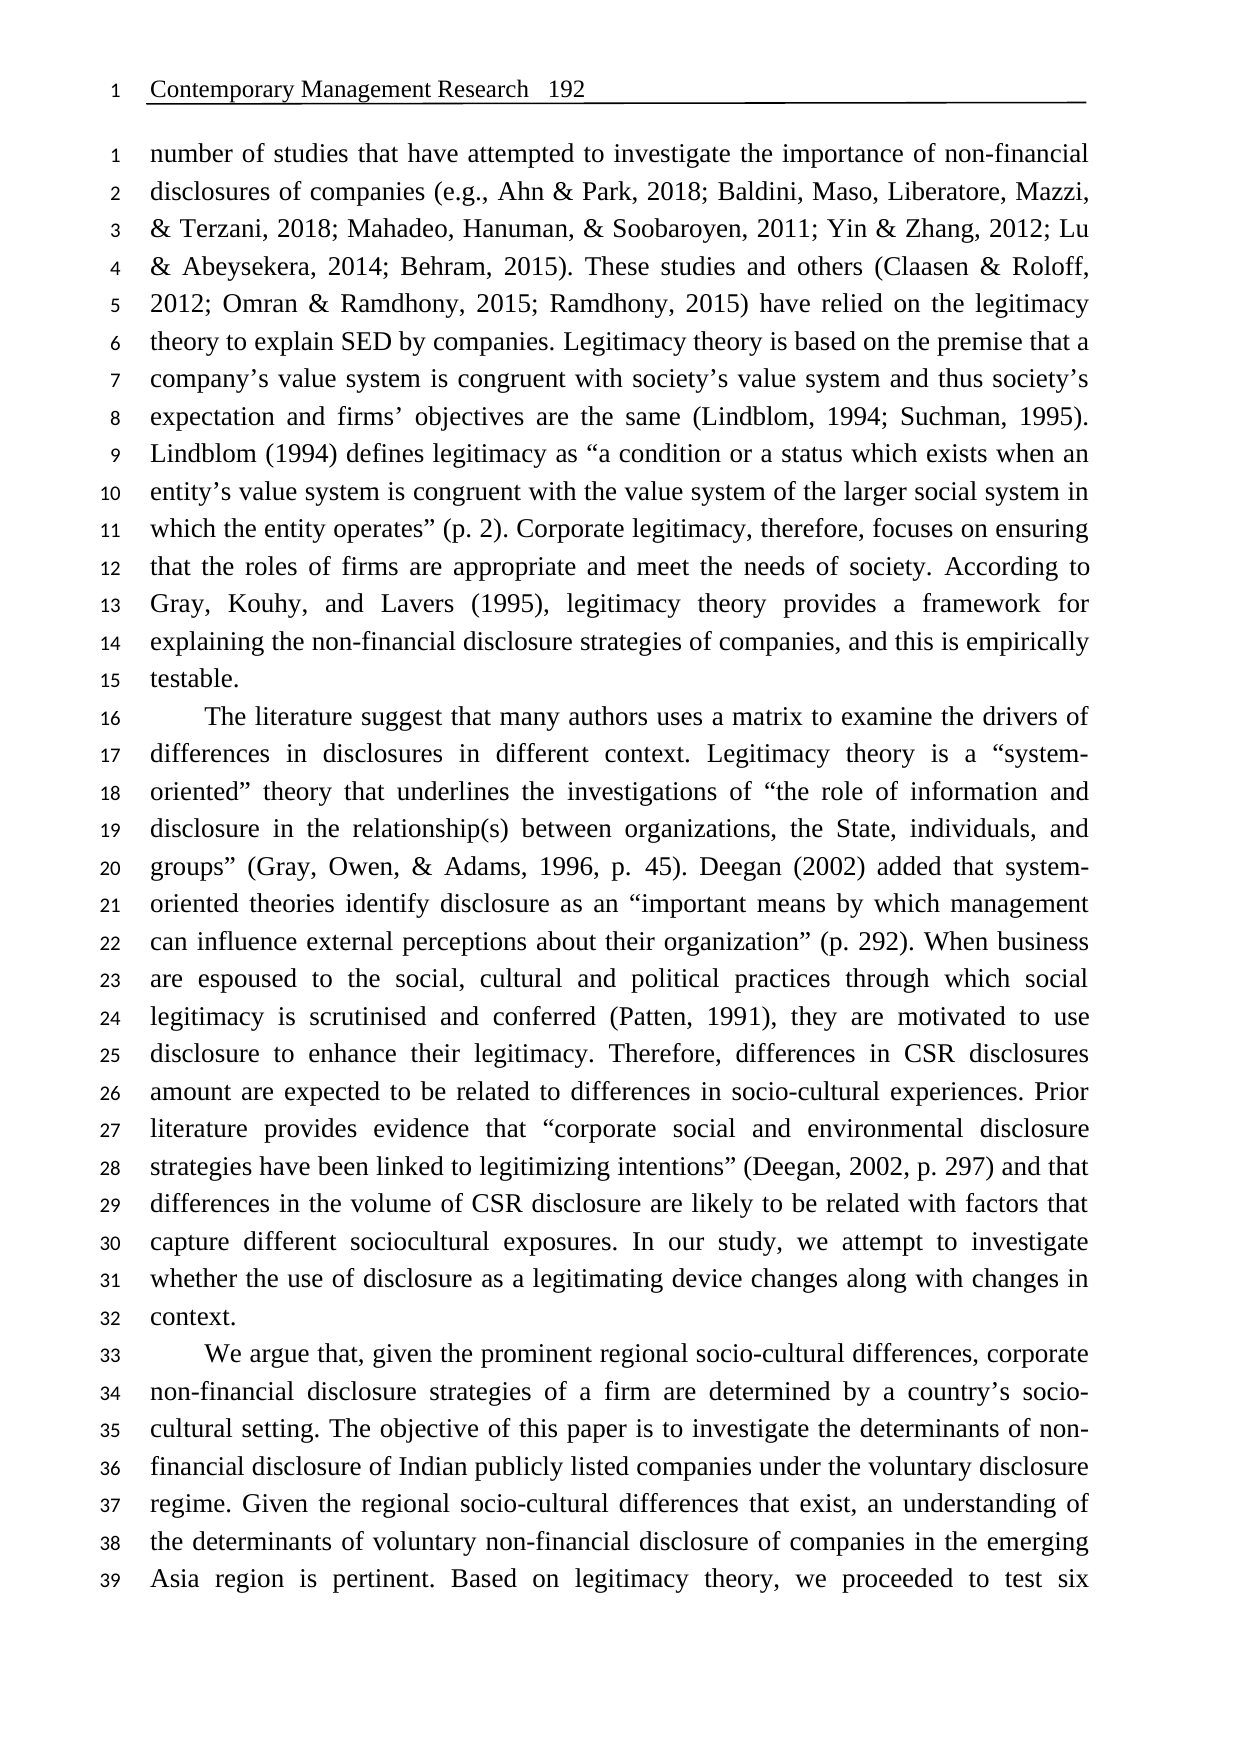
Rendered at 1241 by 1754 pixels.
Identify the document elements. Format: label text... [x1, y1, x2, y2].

text The literature suggest that many authors uses a matrix to examine the drivers of differences in disclosures in different context. Legitimacy theory is a “system-oriented” theory that underlines the investigations of “the role of information and disclosure in the relationship(s) between organizations, the State, individuals, and groups” (Gray, Owen, & Adams, 1996, p. 45). Deegan (2002) added that system-oriented theories identify disclosure as an “important means by which management can influence external perceptions about their organization” (p. 292). When business are espoused to the social, cultural and political practices through which social legitimacy is scrutinised and conferred (Patten, 1991), they are motivated to use disclosure to enhance their legitimacy. Therefore, differences in CSR disclosures amount are expected to be related to differences in socio-cultural experiences. Prior literature provides evidence that “corporate social and environmental disclosure strategies have been linked to legitimizing intentions” (Deegan, 2002, p. 297) and that differences in the volume of CSR disclosure are likely to be related with factors that capture different sociocultural exposures. In our study, we attempt to investigate whether the use of disclosure as a legitimating device changes along with changes in context. [150, 695, 1090, 1333]
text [150, 1333, 1090, 1595]
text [150, 133, 1090, 695]
